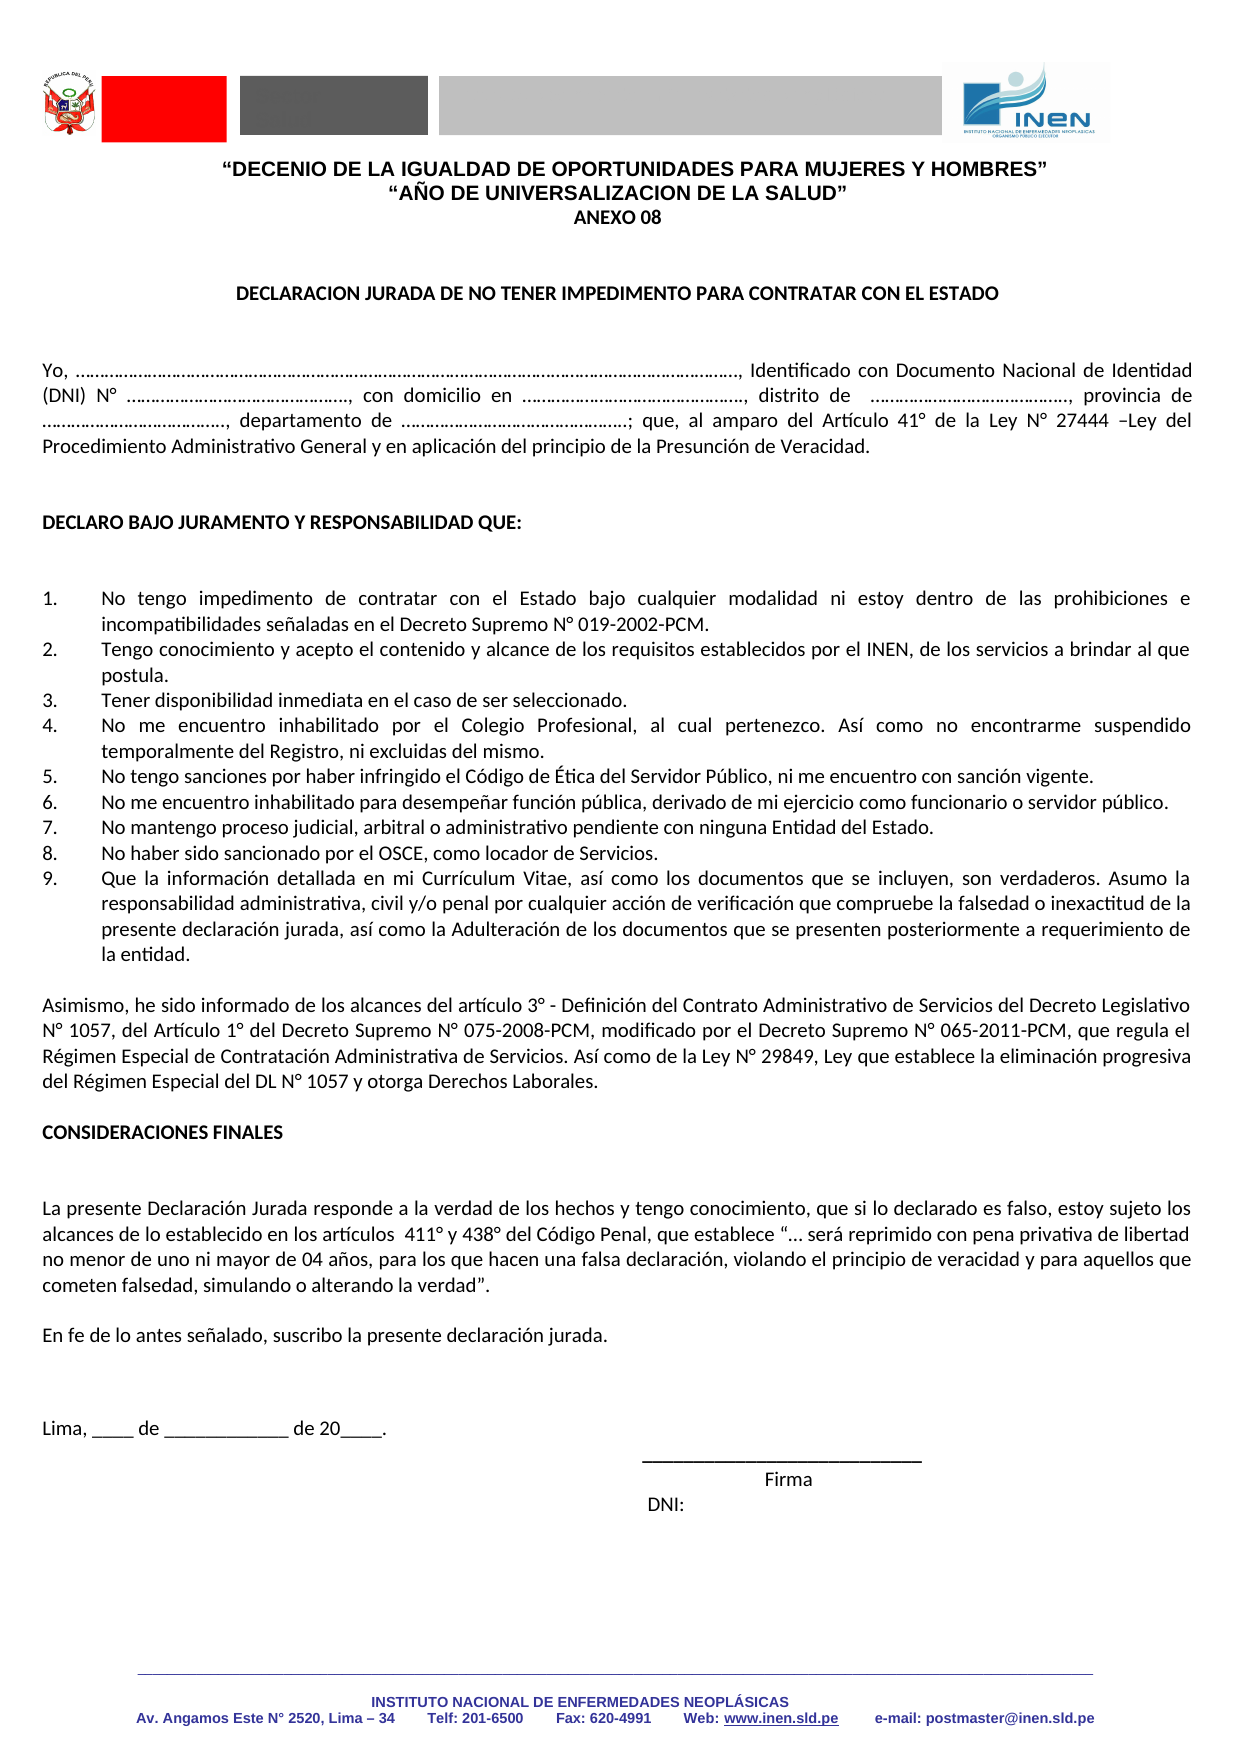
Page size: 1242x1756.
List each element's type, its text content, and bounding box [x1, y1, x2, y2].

list Que la información detallada en mi Currículum Vitae, así como los documentos que se incluyen, son verdaderos. Asumo la responsabilidad administrativa, civil y/o penal por cualquier acción de verificación que compruebe la falsedad o inexactitud de la presente declaración jurada, así como la Adulteración de los documentos que se presenten posteriormente a requerimiento de la entidad. [42, 865, 1193, 967]
list No me encuentro inhabilitado por el Colegio Profesional, al cual pertenezco. Así como no encontrarme suspendido temporalmente del Registro, ni excluidas del mismo. [42, 713, 1193, 763]
text La presente Declaración Jurada responde a la verdad de los hechos y tengo conocimiento, que si lo declarado es falso, estoy sujeto los alcances de lo establecido en los artículos 411° y 438° del Código Penal, que establece “… será reprimido con pena privativa de libertad no menor de uno ni mayor de 04 años, para los que hacen una falsa declaración, violando el principio de veracidad y para aquellos que cometen falsedad, simulando o alterando la verdad”. [42, 1196, 1193, 1297]
text En fe de lo antes señalado, suscribo la presente declaración jurada. [42, 1323, 1193, 1348]
list No haber sido sancionado por el OSCE, como locador de Servicios. [42, 840, 1193, 865]
text DECLARACION JURADA DE NO TENER IMPEDIMENTO PARA CONTRATAR CON EL ESTADO [42, 281, 1193, 306]
text DECLARO BAJO JURAMENTO Y RESPONSABILIDAD QUE: [42, 509, 1193, 535]
list Tengo conocimiento y acepto el contenido y alcance de los requisitos establecidos por el INEN, de los servicios a brindar al que postula. [42, 636, 1193, 687]
list No tengo impedimento de contratar con el Estado bajo cualquier modalidad ni estoy dentro de las prohibiciones e incompatibilidades señaladas en el Decreto Supremo N° 019-2002-PCM. [42, 586, 1193, 636]
text ANEXO 08 [42, 204, 1193, 230]
text DNI: [42, 1491, 1193, 1517]
text ___________________________ [42, 1440, 1193, 1466]
list Tener disponibilidad inmediata en el caso de ser seleccionado. [42, 687, 1193, 713]
text Asimismo, he sido informado de los alcances del artículo 3° - Definición del Contrato Administrativo de Servicios del Decreto Legislativo N° 1057, del Artículo 1° del Decreto Supremo N° 075-2008-PCM, modificado por el Decreto Supremo N° 065-2011-PCM, que regula el Régimen Especial de Contratación Administrativa de Servicios. Así como de la Ley N° 29849, Ley que establece la eliminación progresiva del Régimen Especial del DL N° 1057 y otorga Derechos Laborales. [42, 992, 1193, 1094]
text Lima, ____ de ____________ de 20____. [42, 1415, 1193, 1440]
text Yo, …………………………………………………………………………………………………………………………, Identificado con Documento Nacional de Identidad (DNI) N° ………………………………………., con domicilio en ………………………………………., distrito de ………………………………….., provincia de ……………………………….., departamento de ………………………………………..; que, al amparo del Artículo 41° de la Ley N° 27444 –Ley del Procedimiento Administrativo General y en aplicación del principio de la Presunción de Veracidad. [42, 357, 1193, 458]
text Firma [42, 1466, 1193, 1491]
text CONSIDERACIONES FINALES [42, 1119, 1193, 1145]
list No mantengo proceso judicial, arbitral o administrativo pendiente con ninguna Entidad del Estado. [42, 814, 1193, 840]
list No me encuentro inhabilitado para desempeñar función pública, derivado de mi ejercicio como funcionario o servidor público. [42, 789, 1193, 814]
list No tengo sanciones por haber infringido el Código de Ética del Servidor Público, ni me encuentro con sanción vigente. [42, 763, 1193, 789]
